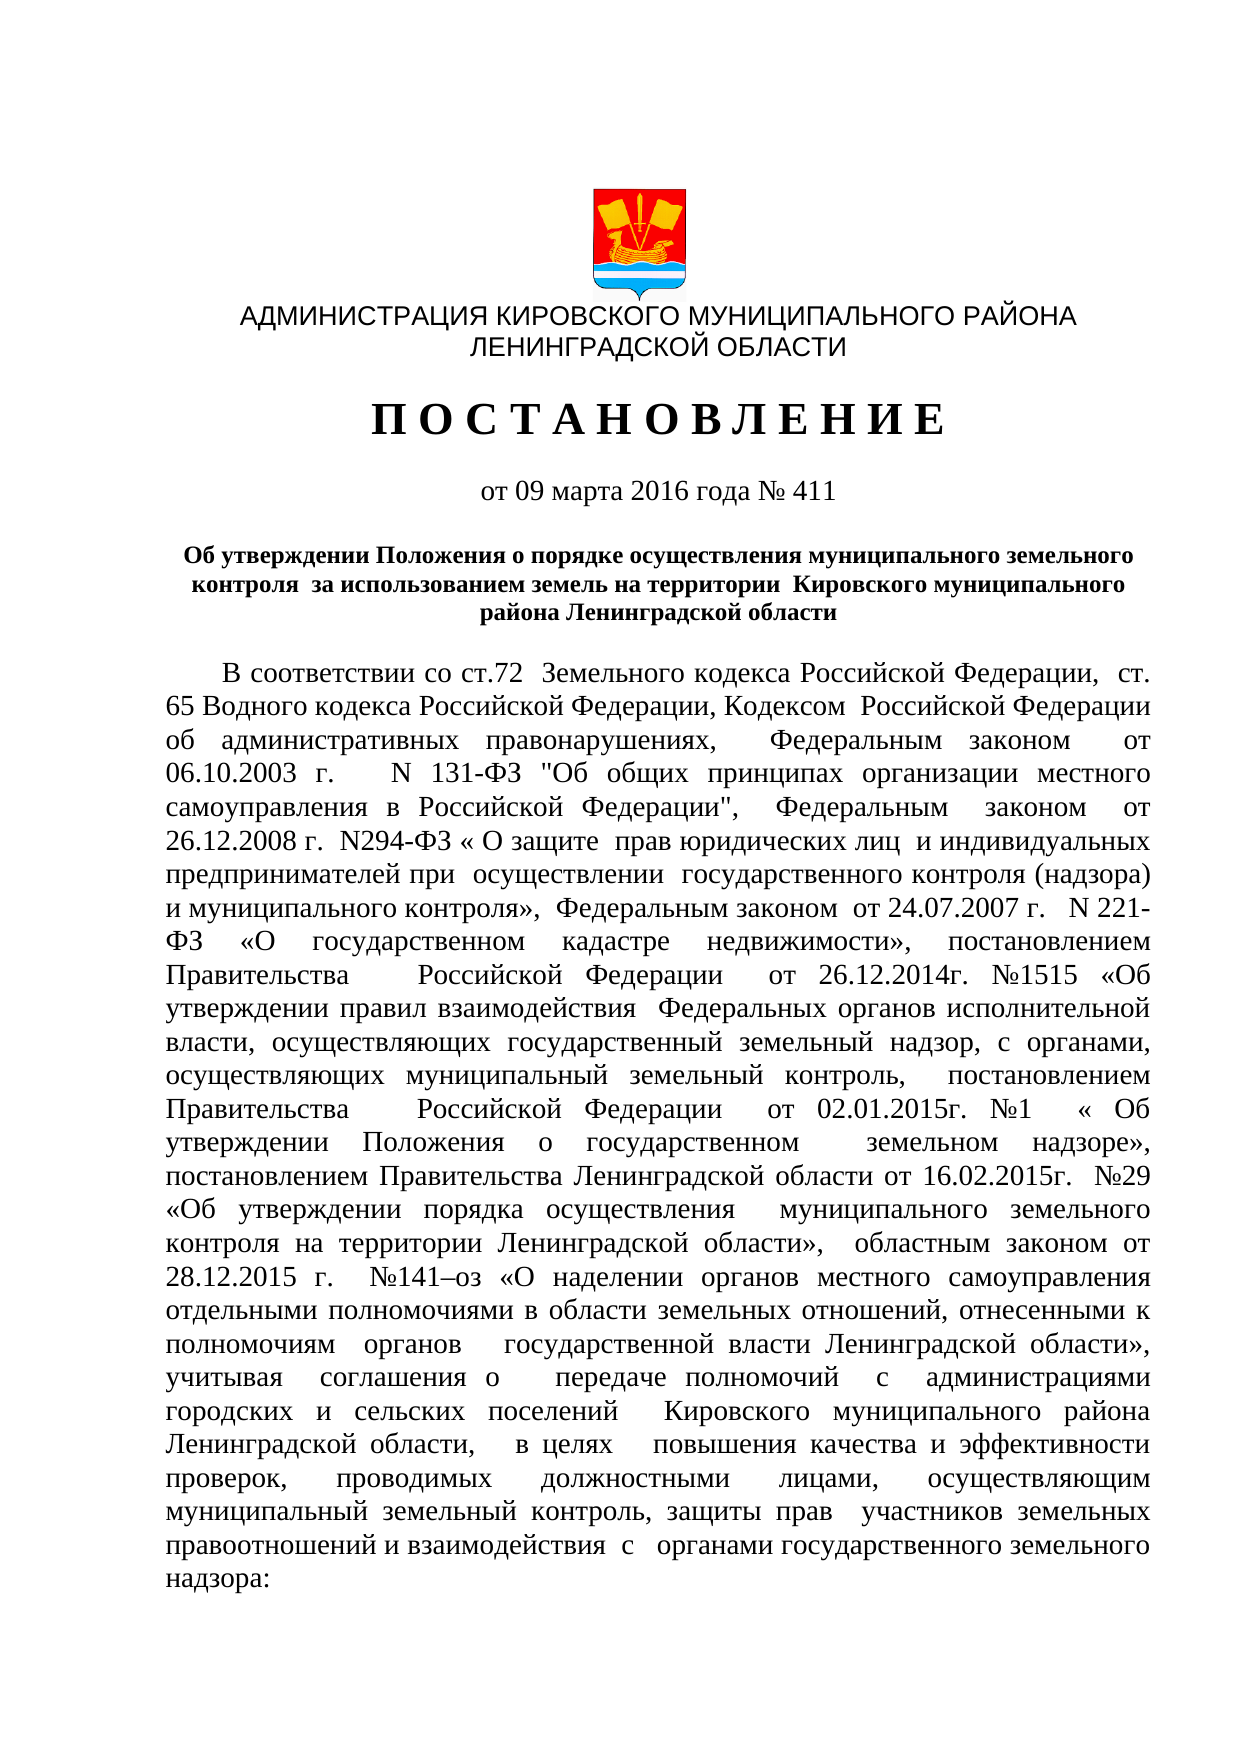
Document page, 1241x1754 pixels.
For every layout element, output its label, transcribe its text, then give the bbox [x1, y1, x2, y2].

picture [592, 187, 687, 302]
text АДМИНИСТРАЦИЯ КИРОВСКОГО МУНИЦИПАЛЬНОГО РАЙОНА ЛЕНИНГРАДСКОЙ ОБЛАСТИ [165, 300, 1152, 363]
text П О С Т А Н О В Л Е Н И Е [165, 391, 1152, 444]
text В соответствии со ст.72 Земельного кодекса Российской Федерации, ст. 65 Водного кодекса Российской Федерации, Кодексом Российской Федерации об административных правонарушениях, Федеральным законом от 06.10.2003 г. N 131-ФЗ "Об общих принципах организации местного самоуправления в Российской Федерации", Федеральным законом от 26.12.2008 г. N294-ФЗ « О защите прав юридических лиц и индивидуальных предпринимателей при осуществлении государственного контроля (надзора) и муниципального контроля», Федеральным законом от 24.07.2007 г. N 221-ФЗ «О государственном кадастре недвижимости», постановлением Правительства Российской Федерации от 26.12.2014г. №1515 «Об утверждении правил взаимодействия Федеральных органов исполнительной власти, осуществляющих государственный земельный надзор, с органами, осуществляющих муниципальный земельный контроль, постановлением Правительства Российской Федерации от 02.01.2015г. №1 « Об утверждении Положения о государственном земельном надзоре», постановлением Правительства Ленинградской области от 16.02.2015г. №29 «Об утверждении порядка осуществления муниципального земельного контроля на территории Ленинградской области», областным законом от 28.12.2015 г. №141–оз «О наделении органов местного самоуправления отдельными полномочиями в области земельных отношений, отнесенными к полномочиям органов государственной власти Ленинградской области», учитывая соглашения о передаче полномочий с администрациями городских и сельских поселений Кировского муниципального района Ленинградской области, в целях повышения качества и эффективности проверок, проводимых должностными лицами, осуществляющим муниципальный земельный контроль, защиты прав участников земельных правоотношений и взаимодействия с органами государственного земельного надзора: [165, 655, 1152, 1594]
text от 09 марта 2016 года № 411 [165, 473, 1152, 506]
subtitle Об утверждении Положения о порядке осуществления муниципального земельного контроля за использованием земель на территории Кировского муниципального района Ленинградской области [165, 540, 1152, 626]
